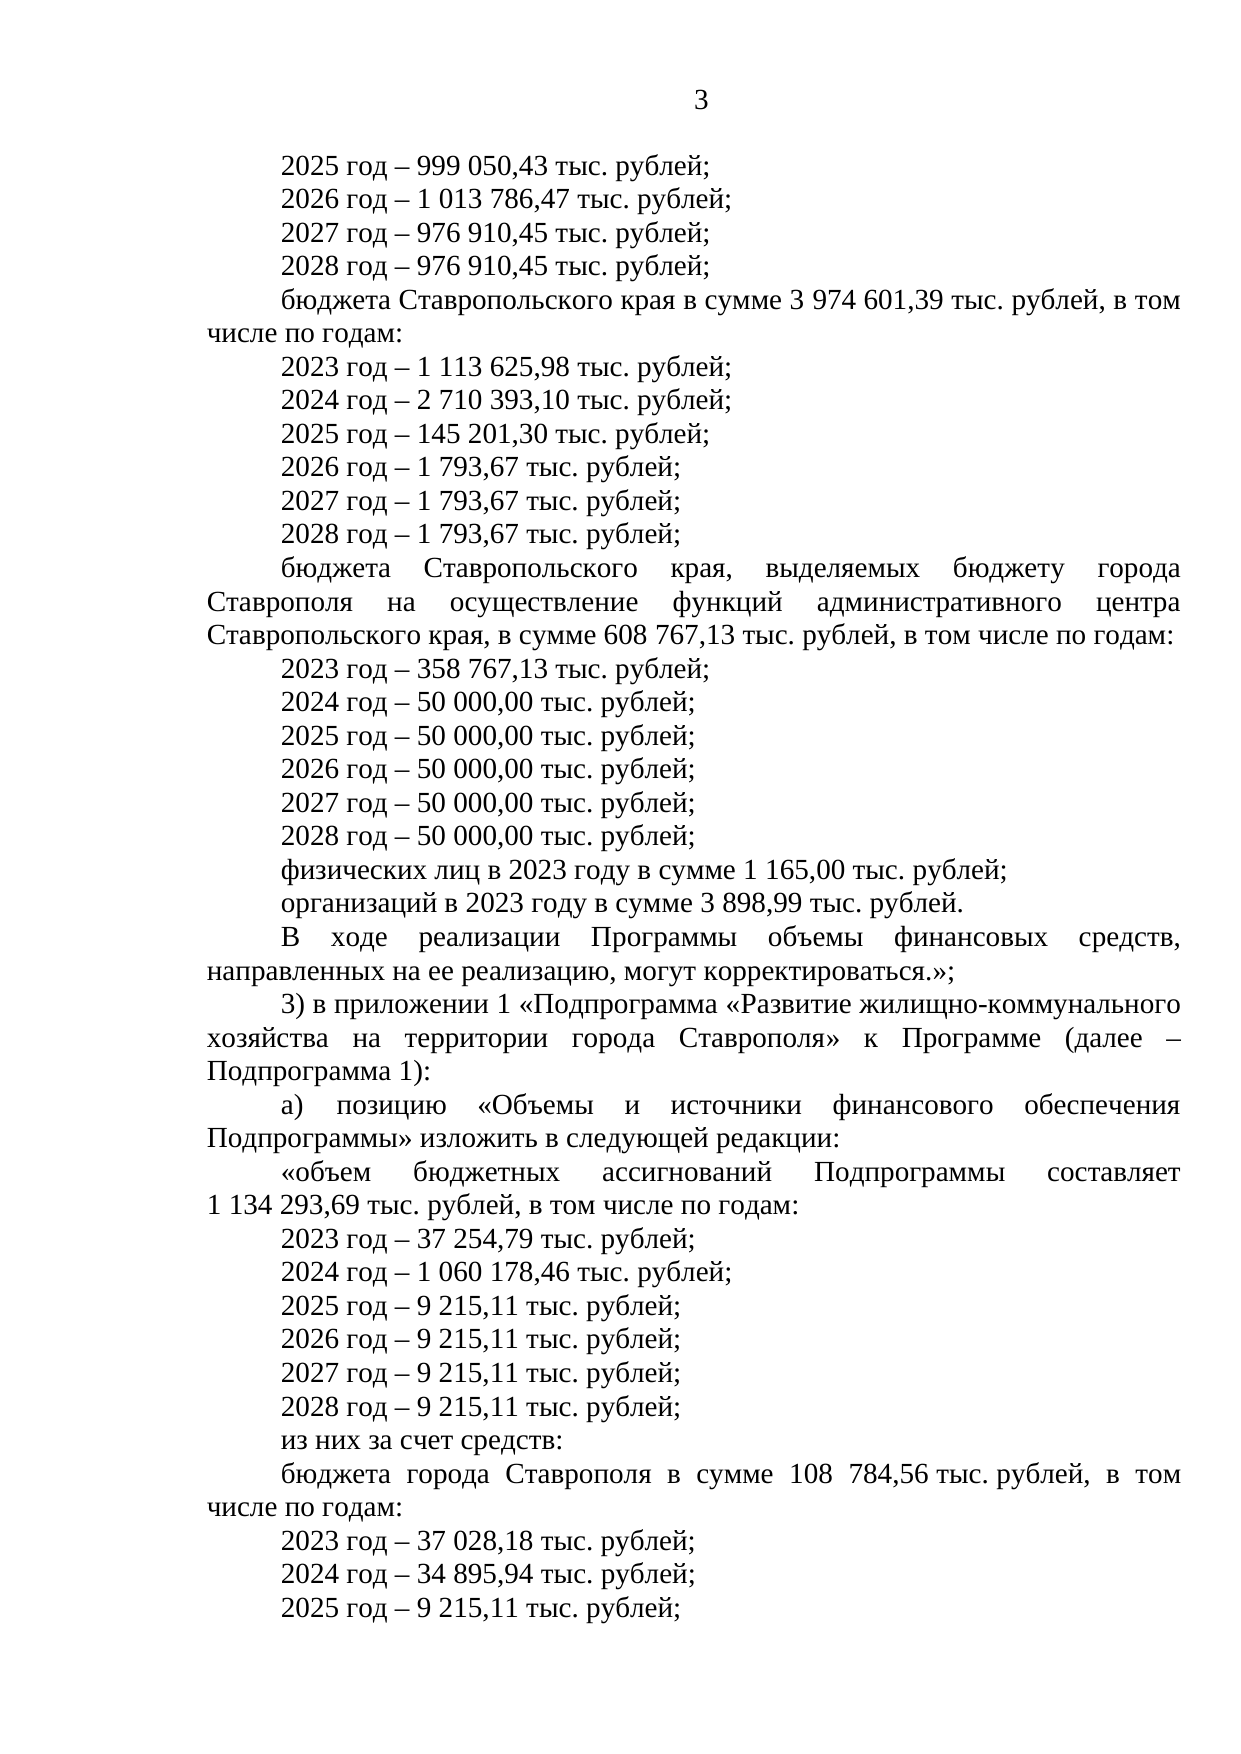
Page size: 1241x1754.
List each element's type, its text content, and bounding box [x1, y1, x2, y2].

text 2028 год – 50 000,00 тыс. рублей; [207, 818, 1181, 852]
text 2025 год – 145 201,30 тыс. рублей; [207, 416, 1181, 449]
text 2024 год – 50 000,00 тыс. рублей; [207, 684, 1181, 718]
text 2023 год – 37 254,79 тыс. рублей; [207, 1221, 1181, 1254]
text 2023 год – 37 028,18 тыс. рублей; [207, 1523, 1181, 1556]
text 2025 год – 50 000,00 тыс. рублей; [207, 718, 1181, 751]
text В ходе реализации Программы объемы финансовых средств, направленных на ее реализацию, могут корректироваться.»; [207, 919, 1181, 986]
text 2025 год – 9 215,11 тыс. рублей; [207, 1288, 1181, 1322]
text организаций в 2023 году в сумме 3 898,99 тыс. рублей. [207, 886, 1181, 919]
text физических лиц в 2023 году в сумме 1 165,00 тыс. рублей; [207, 852, 1181, 886]
text 2026 год – 50 000,00 тыс. рублей; [207, 751, 1181, 785]
text 2028 год – 9 215,11 тыс. рублей; [207, 1389, 1181, 1422]
text 2024 год – 34 895,94 тыс. рублей; [207, 1556, 1181, 1590]
text 2027 год – 976 910,45 тыс. рублей; [207, 215, 1181, 248]
text 3) в приложении 1 «Подпрограмма «Развитие жилищно-коммунального хозяйства на территории города Ставрополя» к Программе (далее – Подпрограмма 1): [207, 986, 1181, 1087]
text 2027 год – 9 215,11 тыс. рублей; [207, 1355, 1181, 1389]
text бюджета города Ставрополя в сумме 108 784,56 тыс. рублей, в том числе по годам: [207, 1456, 1181, 1523]
text 2026 год – 9 215,11 тыс. рублей; [207, 1322, 1181, 1355]
text 2027 год – 50 000,00 тыс. рублей; [207, 785, 1181, 818]
text бюджета Ставропольского края в сумме 3 974 601,39 тыс. рублей, в том числе по годам: [207, 282, 1181, 349]
text 2027 год – 1 793,67 тыс. рублей; [207, 483, 1181, 517]
text бюджета Ставропольского края, выделяемых бюджету города Ставрополя на осуществление функций административного центра Ставропольского края, в сумме 608 767,13 тыс. рублей, в том числе по годам: [207, 550, 1181, 651]
text 2023 год – 1 113 625,98 тыс. рублей; [207, 349, 1181, 382]
text 2028 год – 1 793,67 тыс. рублей; [207, 517, 1181, 550]
text 2024 год – 1 060 178,46 тыс. рублей; [207, 1254, 1181, 1288]
text 2025 год – 999 050,43 тыс. рублей; [207, 148, 1181, 181]
text «объем бюджетных ассигнований Подпрограммы составляет 1 134 293,69 тыс. рублей, в том числе по годам: [207, 1154, 1181, 1221]
text 2024 год – 2 710 393,10 тыс. рублей; [207, 382, 1181, 416]
text 2028 год – 976 910,45 тыс. рублей; [207, 248, 1181, 282]
text 2026 год – 1 013 786,47 тыс. рублей; [207, 181, 1181, 215]
text 2025 год – 9 215,11 тыс. рублей; [207, 1590, 1181, 1623]
text 2026 год – 1 793,67 тыс. рублей; [207, 449, 1181, 483]
text а) позицию «Объемы и источники финансового обеспечения Подпрограммы» изложить в следующей редакции: [207, 1087, 1181, 1154]
text 2023 год – 358 767,13 тыс. рублей; [207, 651, 1181, 684]
text из них за счет средств: [207, 1422, 1181, 1456]
